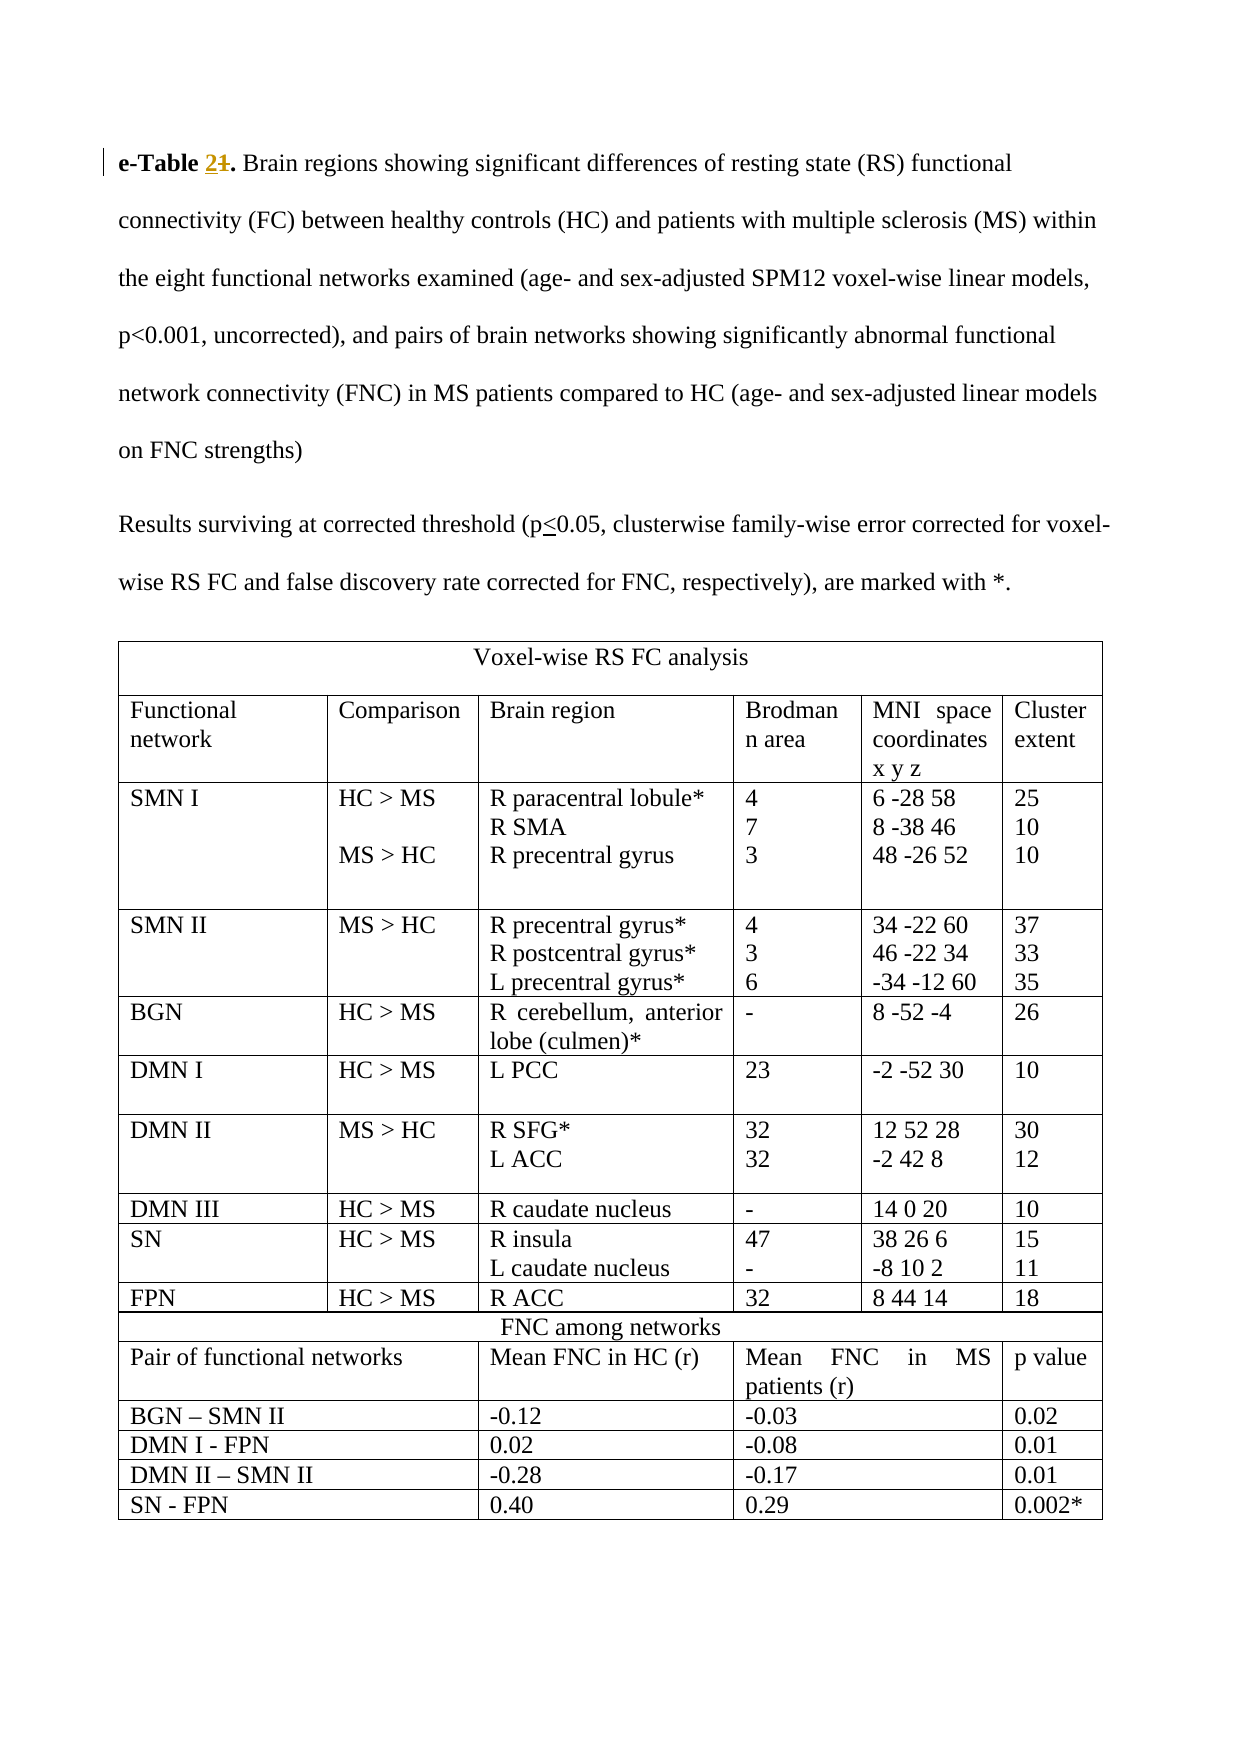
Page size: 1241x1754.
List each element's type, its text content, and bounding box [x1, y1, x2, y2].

table_cell 15 11 [1003, 1224, 1102, 1282]
table_cell 26 [1003, 997, 1102, 1054]
table_cell -0.28 [479, 1460, 733, 1489]
table_cell Cluster extent [1003, 696, 1102, 782]
table_cell 10 [1003, 1194, 1102, 1223]
table_cell 0.01 [1003, 1431, 1102, 1459]
table_cell DMN III [119, 1194, 327, 1223]
table_cell MS > HC [328, 910, 478, 996]
table_cell DMN I - FPN [119, 1431, 478, 1459]
table_cell HC > MS [328, 1283, 478, 1311]
table_cell BGN – SMN II [119, 1401, 478, 1429]
table_cell 14 0 20 [862, 1194, 1002, 1223]
table_cell Mean FNC in MS patients (r) [734, 1342, 1002, 1400]
table_cell 47 - [734, 1224, 861, 1282]
table_cell Comparison [328, 696, 478, 782]
table_cell 0.02 [479, 1431, 733, 1459]
table_cell R precentral gyrus* R postcentral gyrus* L precentral gyrus* [479, 910, 733, 996]
table_cell 0.40 [479, 1490, 733, 1519]
table_cell 25 10 10 [1003, 783, 1102, 909]
table_cell Mean FNC in HC (r) [479, 1342, 733, 1400]
table_cell Brain region [479, 696, 733, 782]
table_cell HC > MS [328, 1224, 478, 1282]
table_cell HC > MS [328, 997, 478, 1054]
table_cell Brodmann area [734, 696, 861, 782]
table_cell SMN II [119, 910, 327, 996]
table_cell R SFG* L ACC [479, 1115, 733, 1193]
table_cell -0.17 [734, 1460, 1002, 1489]
table_cell 0.02 [1003, 1401, 1102, 1429]
table_cell 10 [1003, 1056, 1102, 1114]
table_cell SMN I [119, 783, 327, 909]
table_cell SN - FPN [119, 1490, 478, 1519]
table_cell 4 7 3 [734, 783, 861, 909]
table_cell BGN [119, 997, 327, 1054]
table_cell HC > MS MS > HC [328, 783, 478, 909]
text e-Table . Brain regions showing significant differences of resting state (RS) functional connectivity (FC) between healthy controls (HC) and patients with multiple sclerosis (MS) within the eight functional networks examined (age- and sex-adjusted SPM12 voxel-wise linear models, p<0.001, uncorrected), and pairs of brain networks showing significantly abnormal functional network connectivity (FNC) in MS patients compared to HC (age- and sex-adjusted linear models on FNC strengths) [118, 148, 1122, 464]
text Results surviving at corrected threshold (p<0.05, clusterwise family-wise error corrected for voxel-wise RS FC and false discovery rate corrected for FNC, respectively), are marked with *. [118, 509, 1122, 596]
table_cell - [734, 1194, 861, 1223]
table_cell 34 -22 60 46 -22 34 -34 -12 60 [862, 910, 1002, 996]
table_cell R paracentral lobule* R SMA R precentral gyrus [479, 783, 733, 909]
table_cell - [734, 997, 861, 1054]
table_cell R insula L caudate nucleus [479, 1224, 733, 1282]
table_cell HC > MS [328, 1194, 478, 1223]
table_cell Functional network [119, 696, 327, 782]
table_cell 38 26 6 -8 10 2 [862, 1224, 1002, 1282]
table_cell 0.002* [1003, 1490, 1102, 1519]
table_cell 0.01 [1003, 1460, 1102, 1489]
table_cell 4 3 6 [734, 910, 861, 996]
table_cell HC > MS [328, 1056, 478, 1114]
table_cell 8 44 14 [862, 1283, 1002, 1311]
table_cell DMN I [119, 1056, 327, 1114]
table_cell Pair of functional networks [119, 1342, 478, 1400]
table_cell FPN [119, 1283, 327, 1311]
table_cell 6 -28 58 8 -38 46 48 -26 52 [862, 783, 1002, 909]
table_cell MS > HC [328, 1115, 478, 1193]
table_cell 32 [734, 1283, 861, 1311]
table_cell R caudate nucleus [479, 1194, 733, 1223]
table_cell R ACC [479, 1283, 733, 1311]
table_cell -2 -52 30 [862, 1056, 1002, 1114]
table_cell 37 33 35 [1003, 910, 1102, 996]
table_cell 32 32 [734, 1115, 861, 1193]
table_cell p value [1003, 1342, 1102, 1400]
table_cell 0.29 [734, 1490, 1002, 1519]
table_cell MNI space coordinates x y z [862, 696, 1002, 782]
table_cell DMN II [119, 1115, 327, 1193]
table_cell SN [119, 1224, 327, 1282]
table_cell FNC among networks [119, 1313, 1102, 1341]
table_cell L PCC [479, 1056, 733, 1114]
table_cell 12 52 28 -2 42 8 [862, 1115, 1002, 1193]
table_cell -0.03 [734, 1401, 1002, 1429]
table_cell R cerebellum, anterior lobe (culmen)* [479, 997, 733, 1054]
table_cell 30 12 [1003, 1115, 1102, 1193]
table_cell DMN II – SMN II [119, 1460, 478, 1489]
table_cell 18 [1003, 1283, 1102, 1311]
table_header Voxel-wise RS FC analysis [119, 642, 1102, 694]
table_cell 8 -52 -4 [862, 997, 1002, 1054]
table_cell -0.08 [734, 1431, 1002, 1459]
table_cell 23 [734, 1056, 861, 1114]
table_cell -0.12 [479, 1401, 733, 1429]
